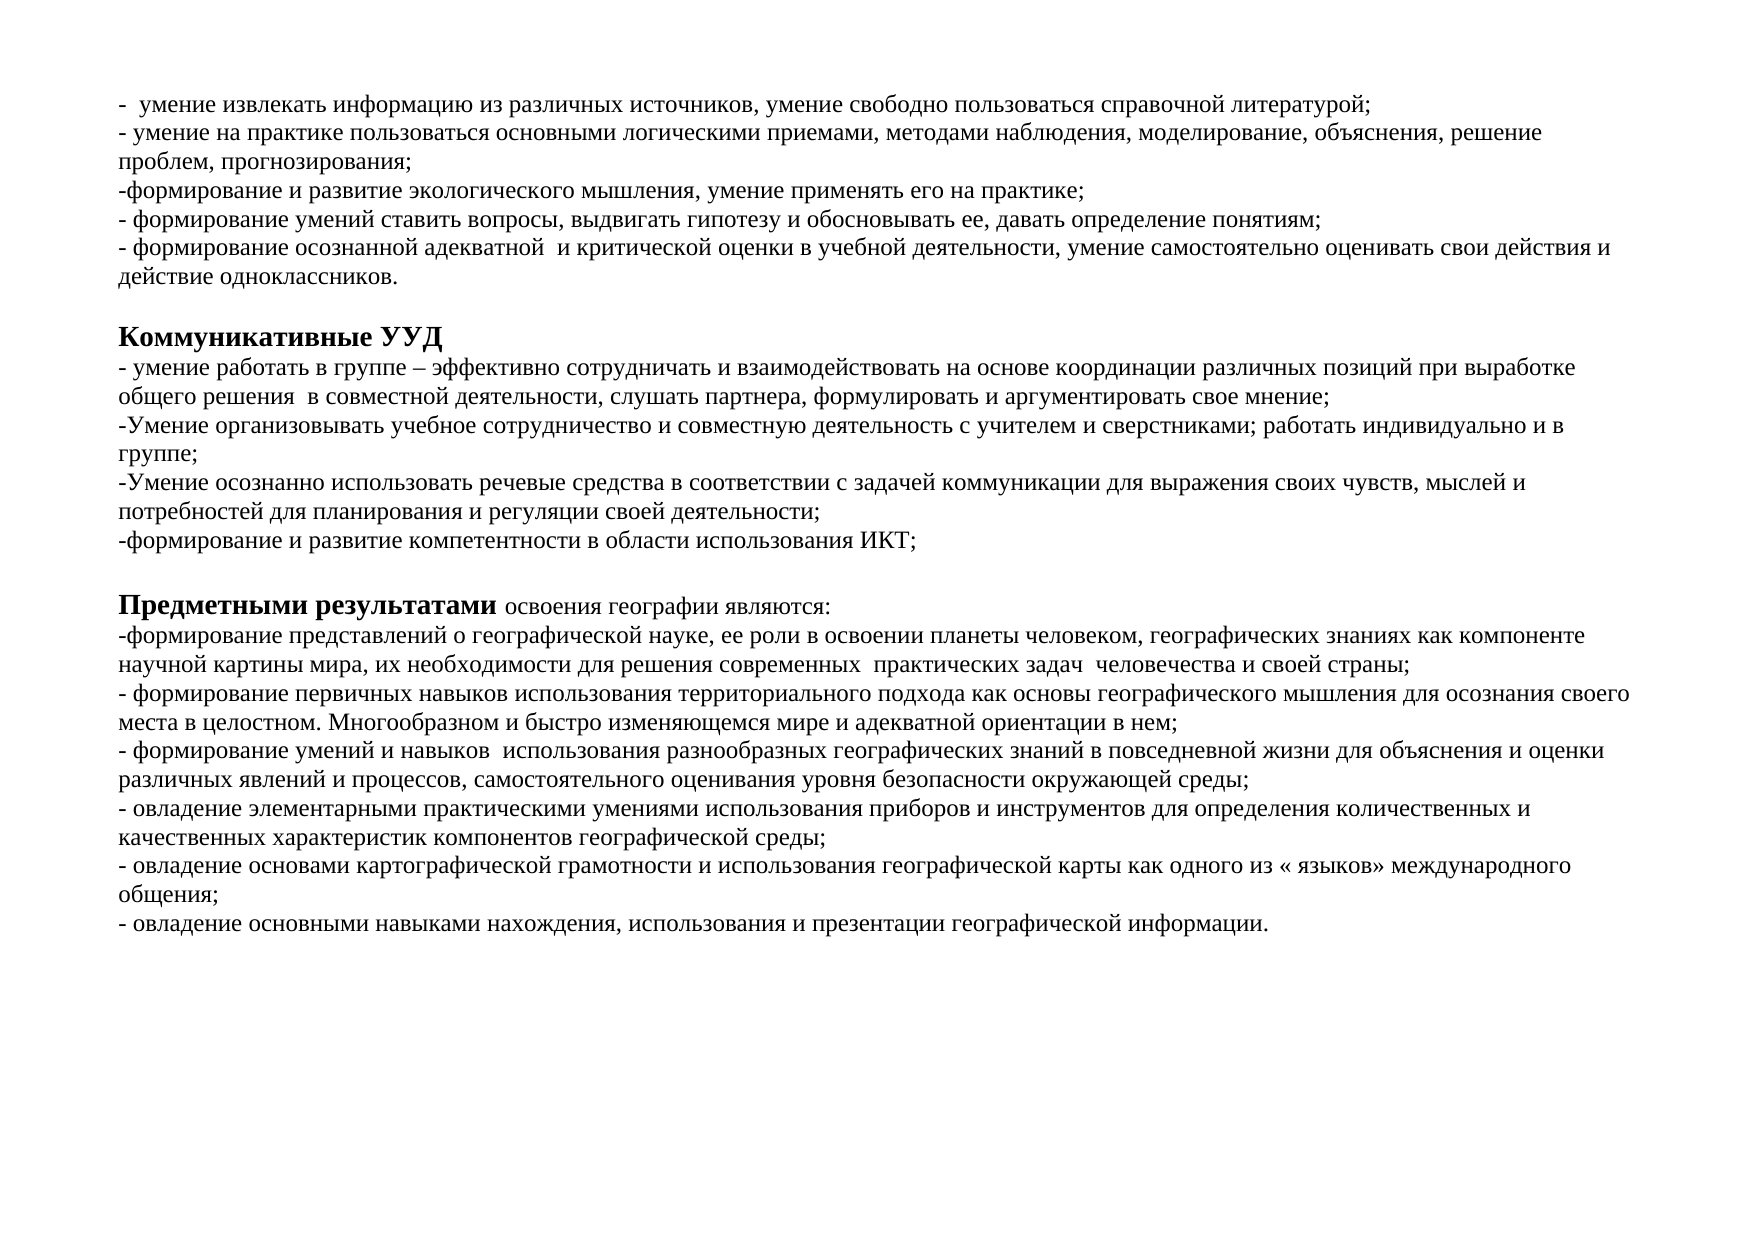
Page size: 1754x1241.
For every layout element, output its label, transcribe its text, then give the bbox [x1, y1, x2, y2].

text Предметными результатами освоения географии являются: [118, 587, 1636, 621]
text - формирование умений и навыков использования разнообразных географических знаний в повседневной жизни для объяснения и оценки различных явлений и процессов, самостоятельного оценивания уровня безопасности окружающей среды; [118, 736, 1636, 793]
text - формирование умений ставить вопросы, выдвигать гипотезу и обосновывать ее, давать определение понятиям; [118, 204, 1636, 232]
text - формирование первичных навыков использования территориального подхода как основы географического мышления для осознания своего места в целостном. Многообразном и быстро изменяющемся мире и адекватной ориентации в нем; [118, 678, 1636, 736]
text - формирование осознанной адекватной и критической оценки в учебной деятельности, умение самостоятельно оценивать свои действия и действие одноклассников. [118, 232, 1636, 290]
text -формирование представлений о географической науке, ее роли в освоении планеты человеком, географических знаниях как компоненте научной картины мира, их необходимости для решения современных практических задач человечества и своей страны; [118, 621, 1636, 678]
text Коммуникативные УУД [118, 319, 1636, 352]
text - умение извлекать информацию из различных источников, умение свободно пользоваться справочной литературой; [118, 89, 1636, 117]
text - умение на практике пользоваться основными логическими приемами, методами наблюдения, моделирование, объяснения, решение проблем, прогнозирования; [118, 117, 1636, 175]
text -Умение организовывать учебное сотрудничество и совместную деятельность с учителем и сверстниками; работать индивидуально и в группе; [118, 410, 1636, 467]
text - овладение основами картографической грамотности и использования географической карты как одного из « языков» международного общения; [118, 851, 1636, 908]
text - овладение основными навыками нахождения, использования и презентации географической информации. [118, 908, 1636, 937]
text -Умение осознанно использовать речевые средства в соответствии с задачей коммуникации для выражения своих чувств, мыслей и потребностей для планирования и регуляции своей деятельности; [118, 467, 1636, 525]
text - умение работать в группе – эффективно сотрудничать и взаимодействовать на основе координации различных позиций при выработке общего решения в совместной деятельности, слушать партнера, формулировать и аргументировать свое мнение; [118, 352, 1636, 410]
text - овладение элементарными практическими умениями использования приборов и инструментов для определения количественных и качественных характеристик компонентов географической среды; [118, 793, 1636, 851]
text -формирование и развитие компетентности в области использования ИКТ; [118, 525, 1636, 553]
text -формирование и развитие экологического мышления, умение применять его на практике; [118, 175, 1636, 204]
